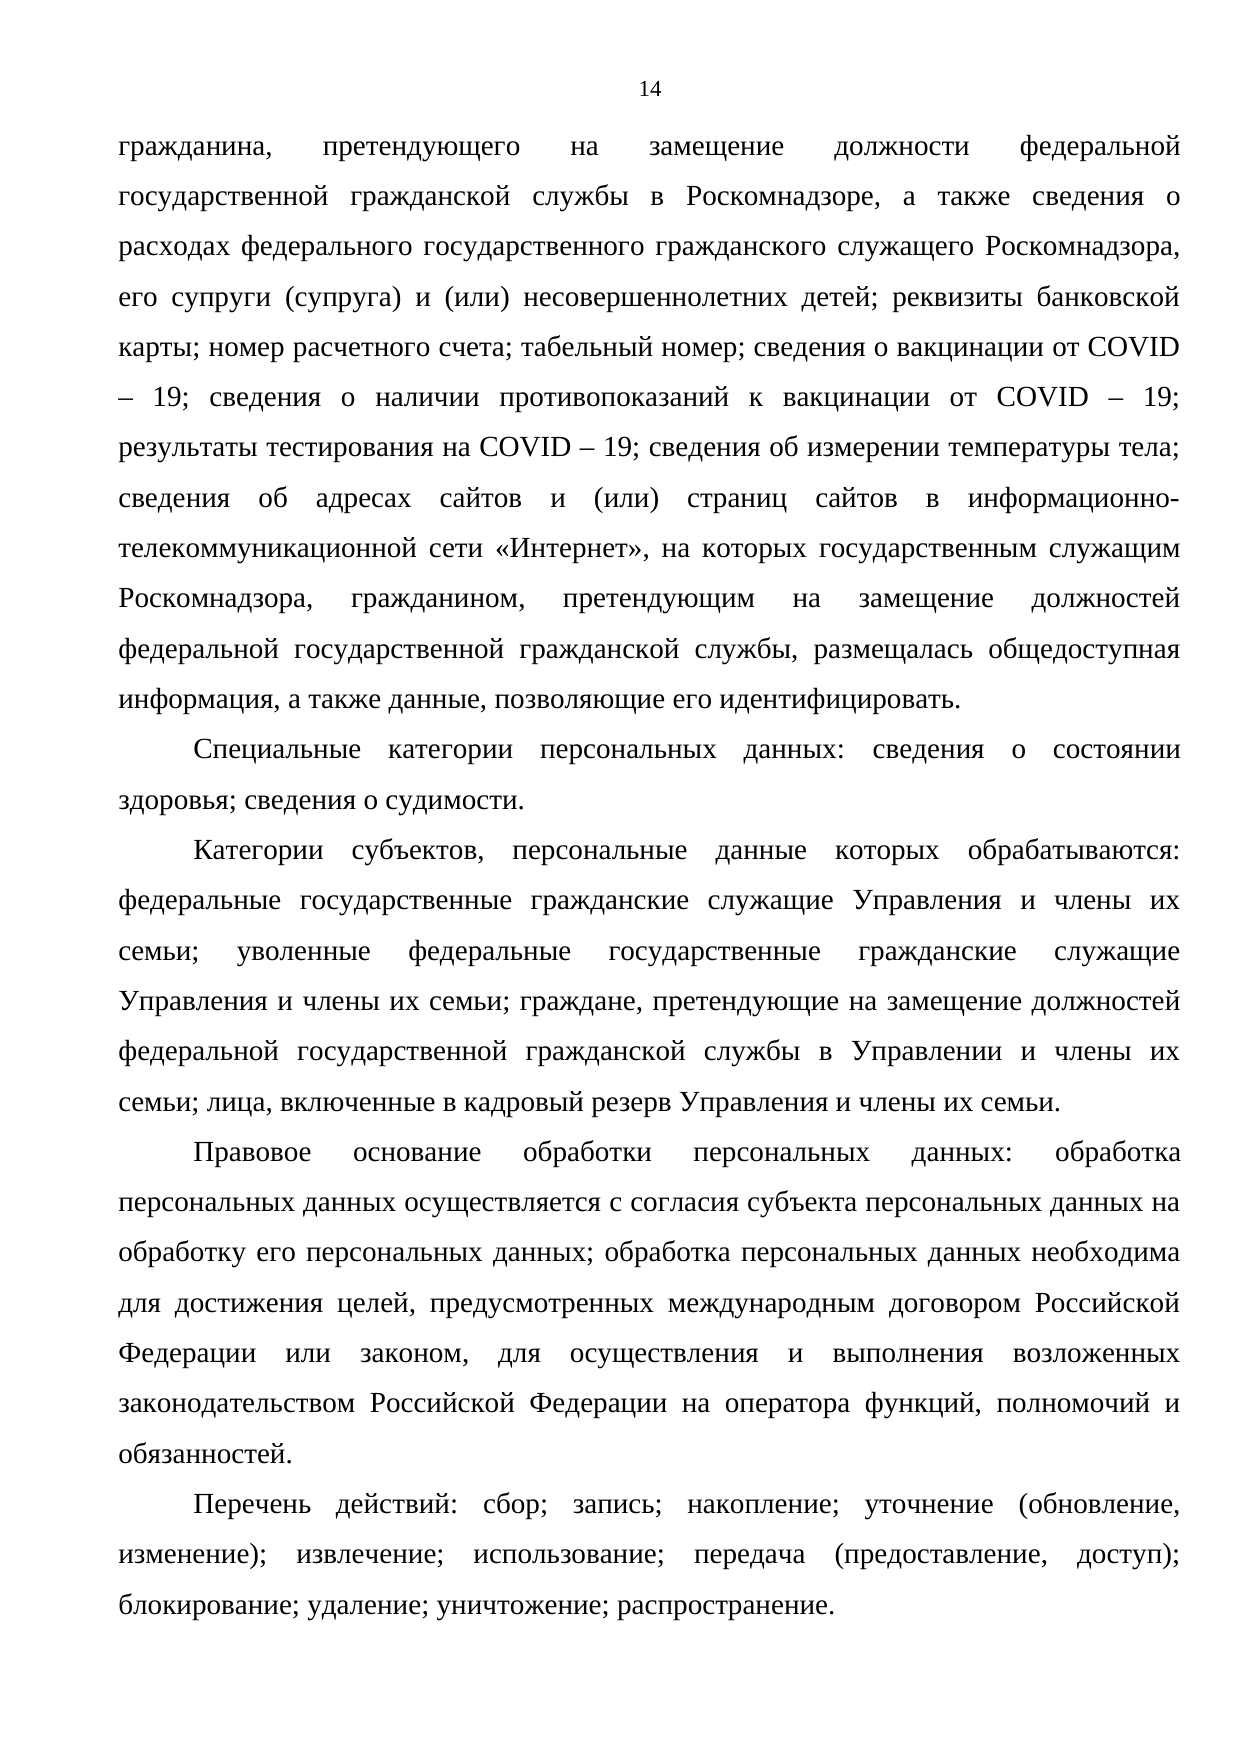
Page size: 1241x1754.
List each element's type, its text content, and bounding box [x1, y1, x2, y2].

text Правовое основание обработки персональных данных: обработка персональных данных осуществляется с согласия субъекта персональных данных на обработку его персональных данных; обработка персональных данных необходима для достижения целей, предусмотренных международным договором Российской Федерации или законом, для осуществления и выполнения возложенных законодательством Российской Федерации на оператора функций, полномочий и обязанностей. [118, 1134, 1181, 1469]
text Категории субъектов, персональные данные которых обрабатываются: федеральные государственные гражданские служащие Управления и члены их семьи; уволенные федеральные государственные гражданские служащие Управления и члены их семьи; граждане, претендующие на замещение должностей федеральной государственной гражданской службы в Управлении и члены их семьи; лица, включенные в кадровый резерв Управления и члены их семьи. [118, 832, 1181, 1117]
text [118, 128, 1181, 715]
text Специальные категории персональных данных: сведения о состоянии здоровья; сведения о судимости. [118, 731, 1181, 815]
text Перечень действий: сбор; запись; накопление; уточнение (обновление, изменение); извлечение; использование; передача (предоставление, доступ); блокирование; удаление; уничтожение; распространение. [118, 1486, 1181, 1620]
